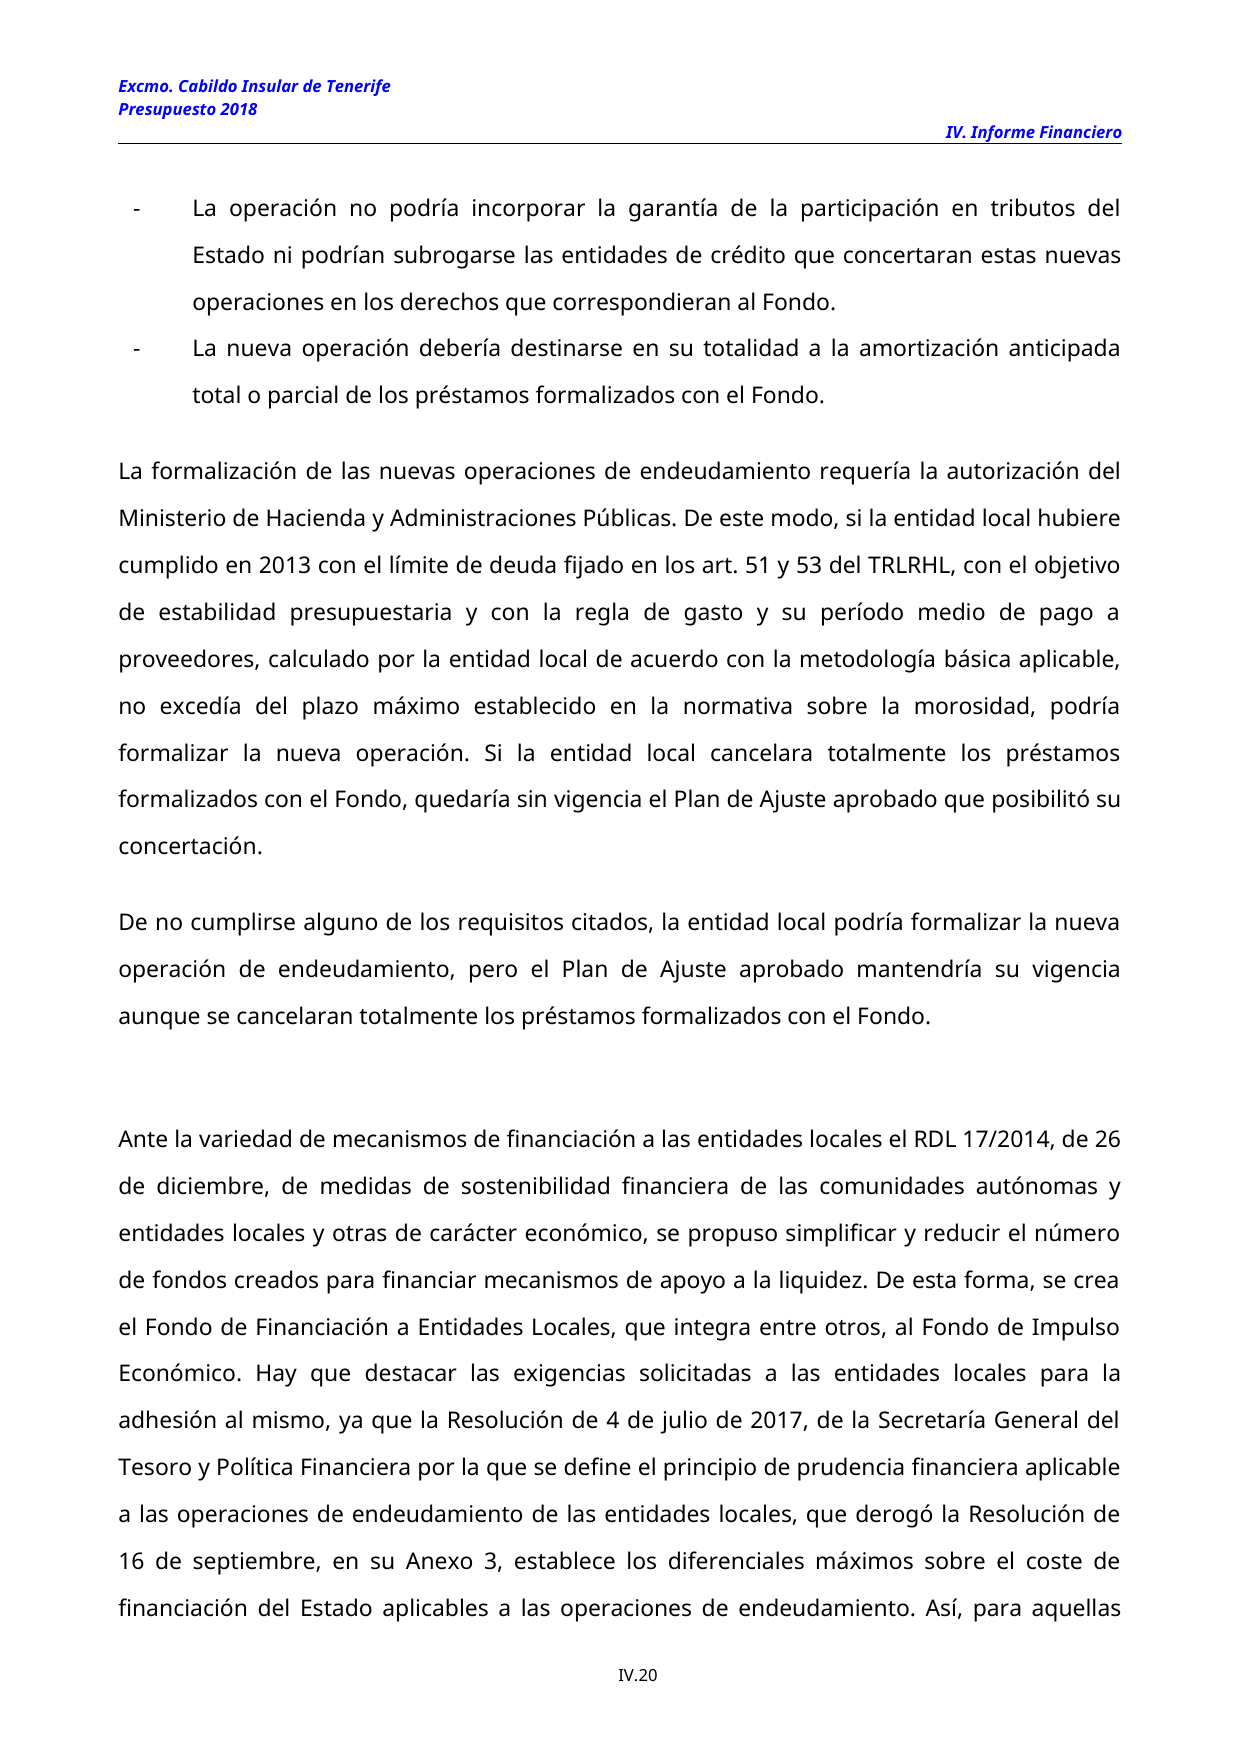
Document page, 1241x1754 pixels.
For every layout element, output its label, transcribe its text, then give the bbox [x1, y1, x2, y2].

text La formalización de las nuevas operaciones de endeudamiento requería la autorización del Ministerio de Hacienda y Administraciones Públicas. De este modo, si la entidad local hubiere cumplido en 2013 con el límite de deuda fijado en los art. 51 y 53 del TRLRHL, con el objetivo de estabilidad presupuestaria y con la regla de gasto y su período medio de pago a proveedores, calculado por la entidad local de acuerdo con la metodología básica aplicable, no excedía del plazo máximo establecido en la normativa sobre la morosidad, podría formalizar la nueva operación. Si la entidad local cancelara totalmente los préstamos formalizados con el Fondo, quedaría sin vigencia el Plan de Ajuste aprobado que posibilitó su concertación. [118, 455, 1122, 861]
list La nueva operación debería destinarse en su totalidad a la amortización anticipada total o parcial de los préstamos formalizados con el Fondo. [133, 332, 1122, 410]
list La operación no podría incorporar la garantía de la participación en tributos del Estado ni podrían subrogarse las entidades de crédito que concertaran estas nuevas operaciones en los derechos que correspondieran al Fondo. [133, 192, 1122, 317]
text De no cumplirse alguno de los requisitos citados, la entidad local podría formalizar la nueva operación de endeudamiento, pero el Plan de Ajuste aprobado mantendría su vigencia aunque se cancelaran totalmente los préstamos formalizados con el Fondo. [118, 906, 1122, 1031]
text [118, 1123, 1122, 1623]
